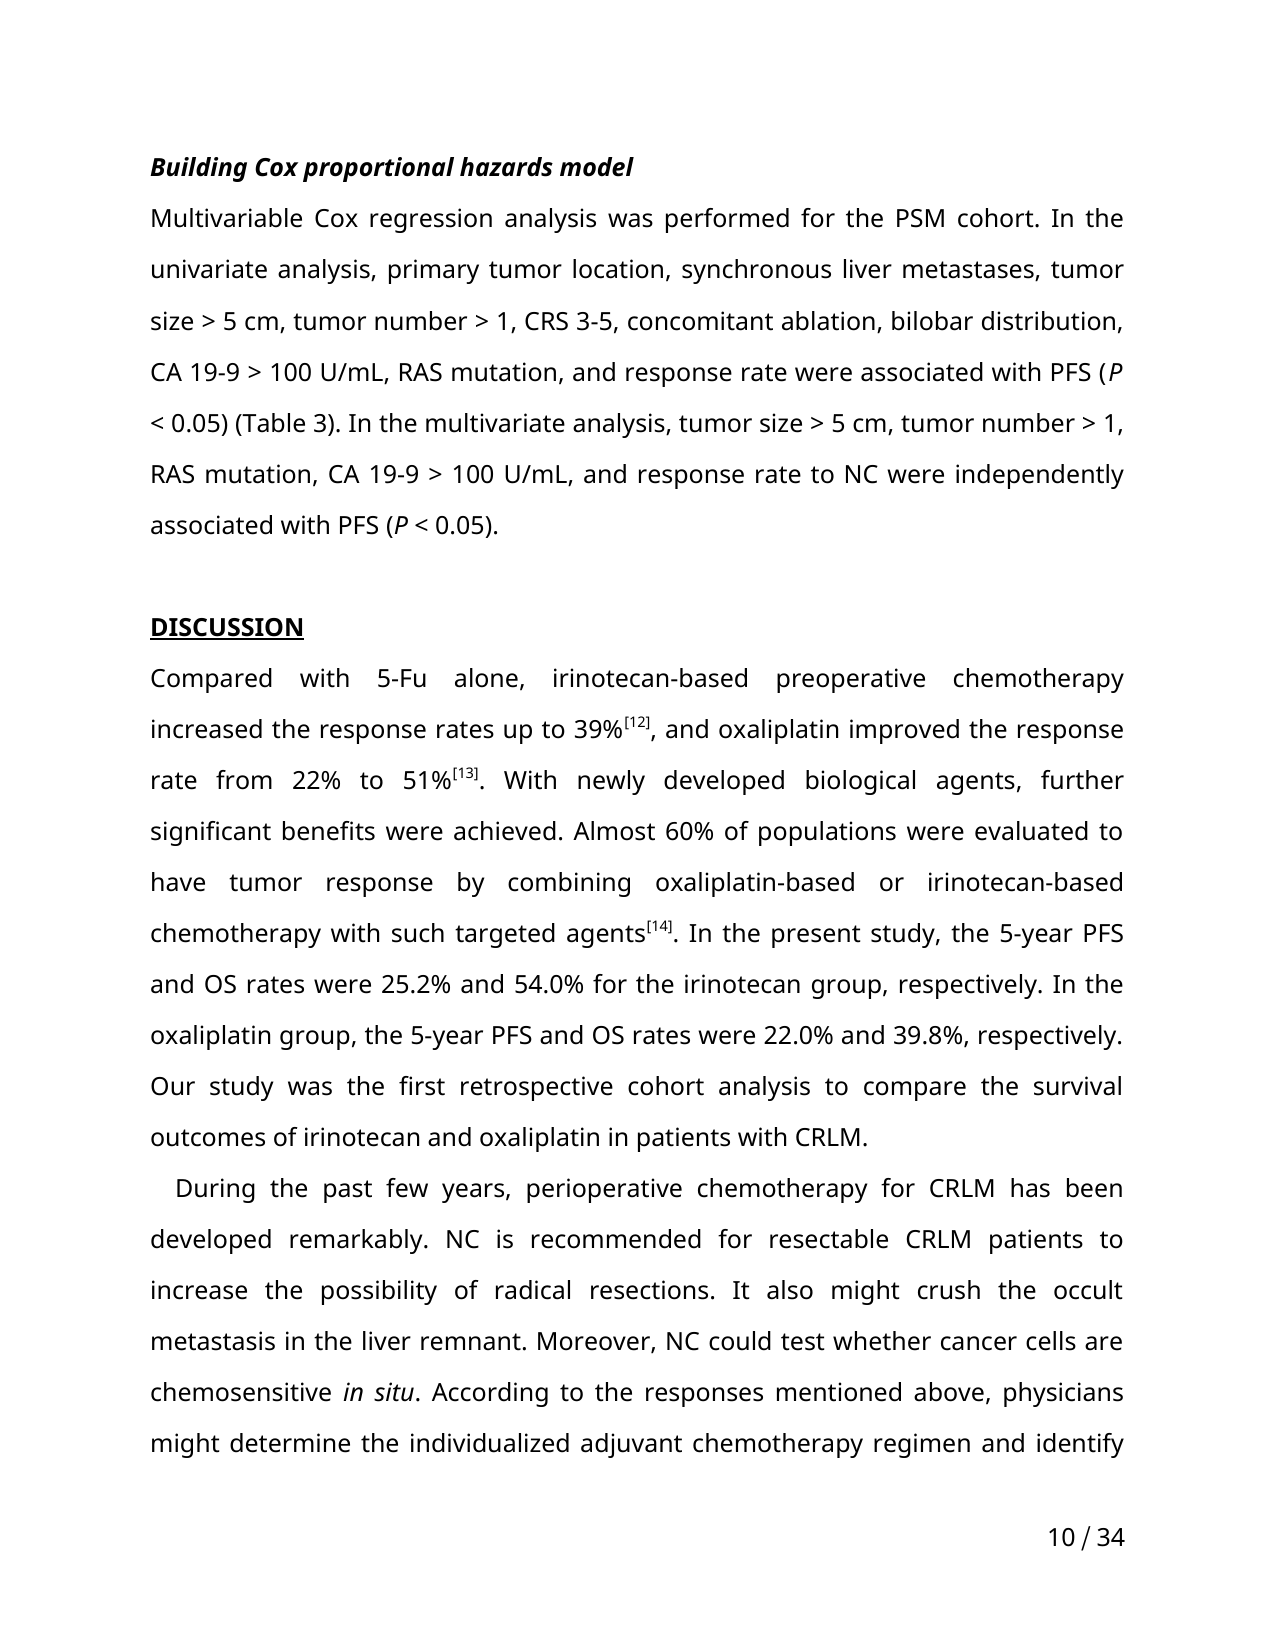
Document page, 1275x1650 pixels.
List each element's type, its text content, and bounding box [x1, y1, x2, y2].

text Compared with 5-Fu alone, irinotecan-based preoperative chemotherapy increased the response rates up to 39%[12], and oxaliplatin improved the response rate from 22% to 51%[13]. With newly developed biological agents, further significant benefits were achieved. Almost 60% of populations were evaluated to have tumor response by combining oxaliplatin-based or irinotecan-based chemotherapy with such targeted agents[14]. In the present study, the 5-year PFS and OS rates were 25.2% and 54.0% for the irinotecan group, respectively. In the oxaliplatin group, the 5-year PFS and OS rates were 22.0% and 39.8%, respectively. Our study was the first retrospective cohort analysis to compare the survival outcomes of irinotecan and oxaliplatin in patients with CRLM. [150, 660, 1125, 1154]
text DISCUSSION [150, 609, 1125, 643]
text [150, 1171, 1125, 1460]
text Multivariable Cox regression analysis was performed for the PSM cohort. In the univariate analysis, primary tumor location, synchronous liver metastases, tumor size > 5 cm, tumor number > 1, CRS 3-5, concomitant ablation, bilobar distribution, CA 19-9 > 100 U/mL, RAS mutation, and response rate were associated with PFS (P < 0.05) (Table 3). In the multivariate analysis, tumor size > 5 cm, tumor number > 1, RAS mutation, CA 19-9 > 100 U/mL, and response rate to NC were independently associated with PFS (P < 0.05). [150, 201, 1125, 541]
text Building Cox proportional hazards model [150, 150, 1125, 184]
